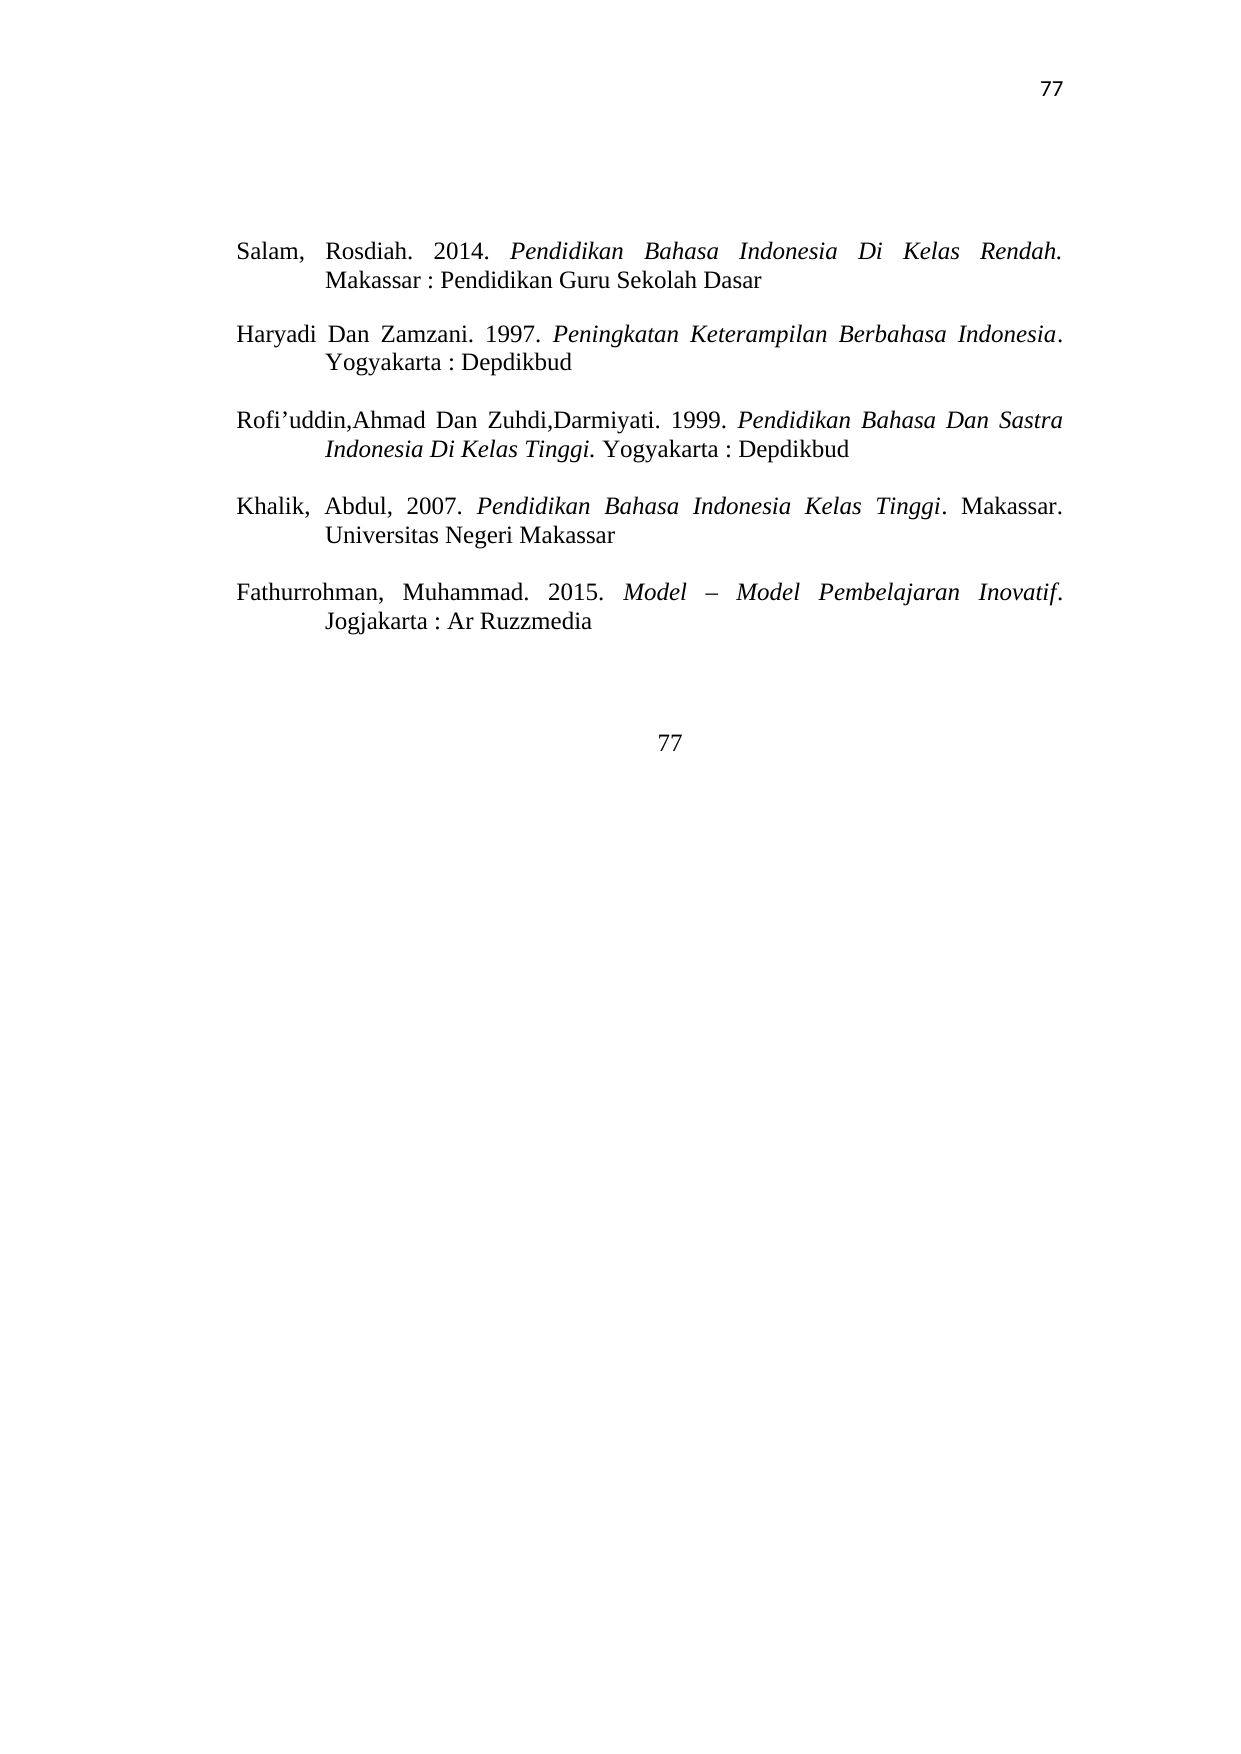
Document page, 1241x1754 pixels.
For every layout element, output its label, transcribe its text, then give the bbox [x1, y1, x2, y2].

text Salam, Rosdiah. 2014. Pendidikan Bahasa Indonesia Di Kelas Rendah. Makassar : Pendidikan Guru Sekolah Dasar [236, 236, 1063, 294]
text Fathurrohman, Muhammad. 2015. Model – Model Pembelajaran Inovatif. Jogjakarta : Ar Ruzzmedia [236, 577, 1063, 635]
text Rofi’uddin,Ahmad Dan Zuhdi,Darmiyati. 1999. Pendidikan Bahasa Dan Sastra Indonesia Di Kelas Tinggi. Yogyakarta : Depdikbud [236, 405, 1063, 462]
text Khalik, Abdul, 2007. Pendidikan Bahasa Indonesia Kelas Tinggi. Makassar. Universitas Negeri Makassar [236, 491, 1063, 549]
text Haryadi Dan Zamzani. 1997. Peningkatan Keterampilan Berbahasa Indonesia. Yogyakarta : Depdikbud [236, 319, 1063, 376]
